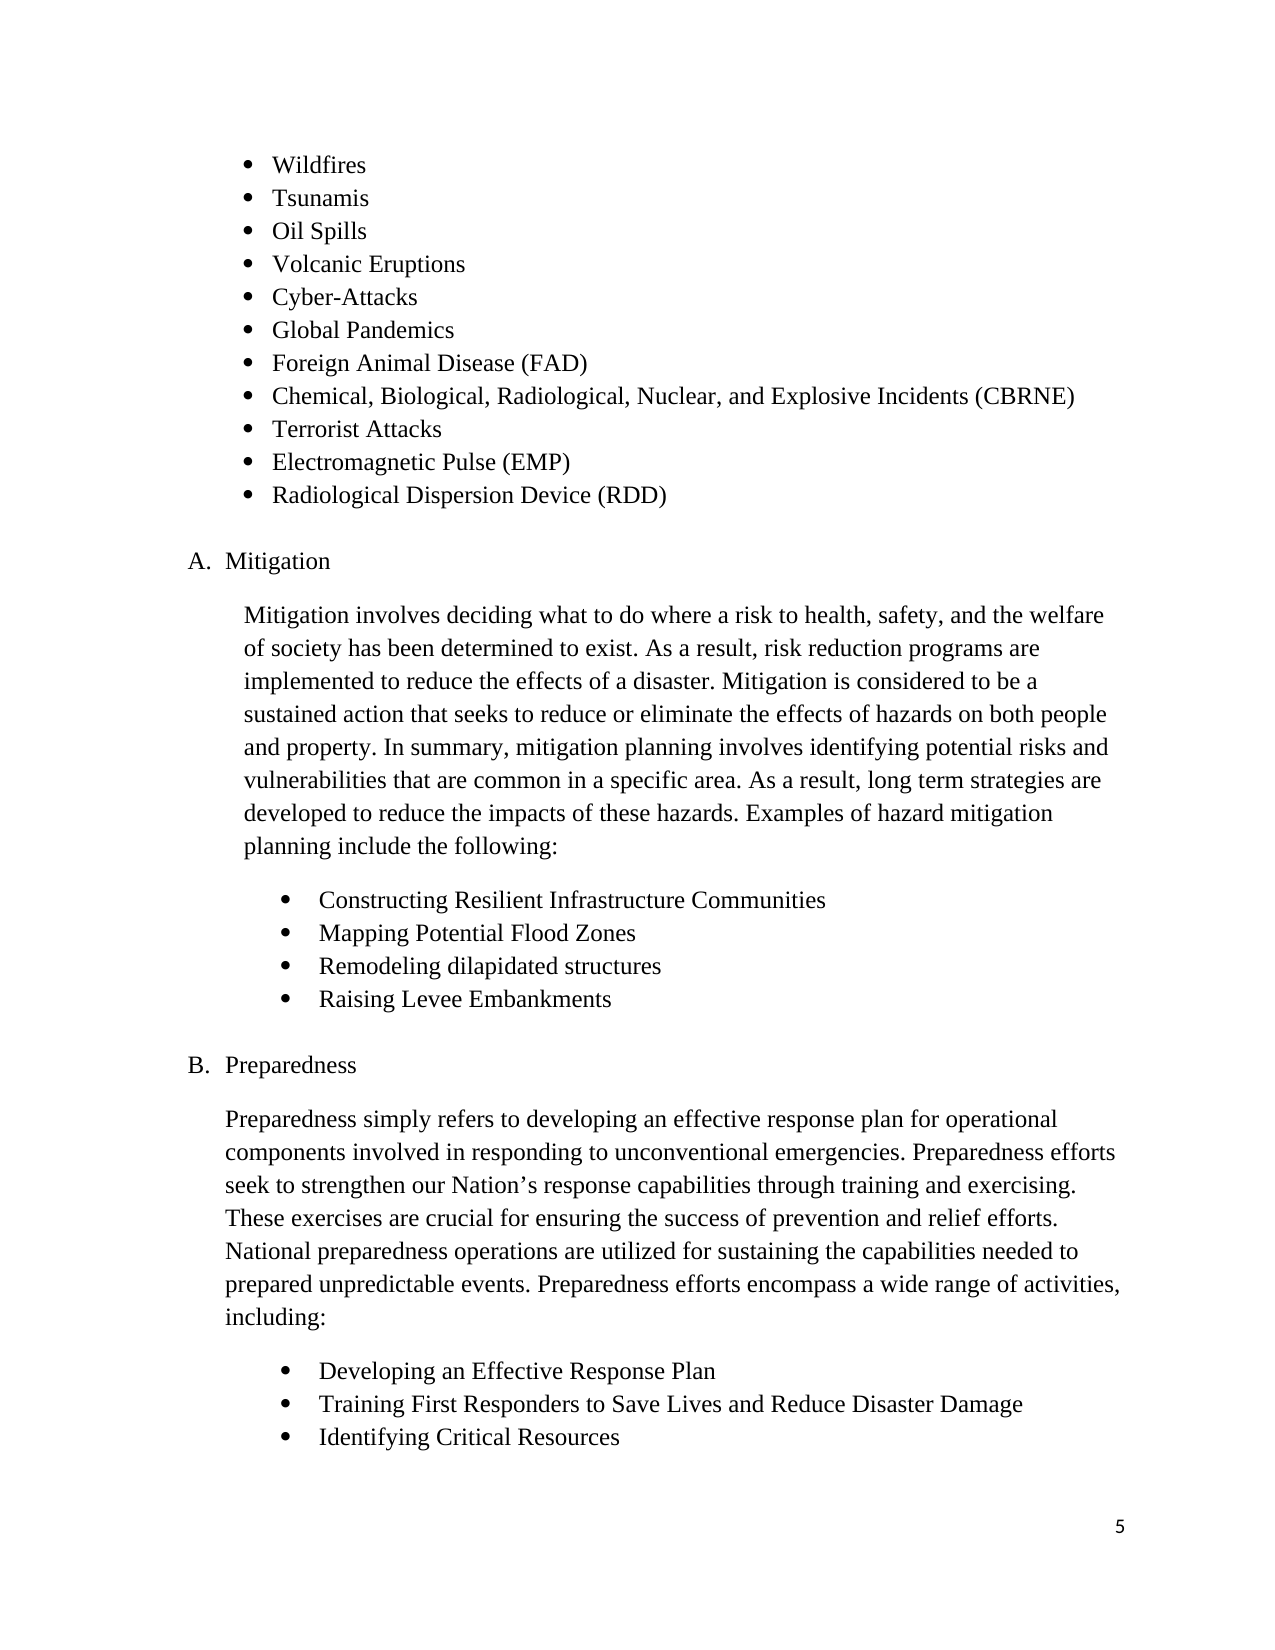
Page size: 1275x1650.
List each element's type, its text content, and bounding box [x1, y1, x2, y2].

list Training First Responders to Save Lives and Reduce Disaster Damage [281, 1389, 1125, 1418]
list Foreign Animal Disease (FAD) [244, 348, 1125, 377]
list Tsunamis [244, 183, 1125, 212]
text Mitigation involves deciding what to do where a risk to health, safety, and the welfare of society has been determined to exist. As a result, risk reduction programs are implemented to reduce the effects of a disaster. Mitigation is considered to be a sustained action that seeks to reduce or eliminate the effects of hazards on both people and property. In summary, mitigation planning involves identifying potential risks and vulnerabilities that are common in a specific area. As a result, long term strategies are developed to reduce the impacts of these hazards. Examples of hazard mitigation planning include the following: [244, 600, 1125, 860]
text Preparedness simply refers to developing an effective response plan for operational components involved in responding to unconventional emergencies. Preparedness efforts seek to strengthen our Nation’s response capabilities through training and exercising. These exercises are crucial for ensuring the success of prevention and relief efforts. National preparedness operations are utilized for sustaining the capabilities needed to prepared unpredictable events. Preparedness efforts encompass a wide range of activities, including: [225, 1104, 1125, 1331]
list Cyber-Attacks [244, 282, 1125, 311]
list Radiological Dispersion Device (RDD) [244, 480, 1125, 509]
list Remodeling dilapidated structures [281, 951, 1125, 980]
list Raising Levee Embankments [281, 984, 1125, 1013]
list Wildfires [244, 150, 1125, 179]
list Chemical, Biological, Radiological, Nuclear, and Explosive Incidents (CBRNE) [244, 381, 1125, 410]
list Identifying Critical Resources [281, 1422, 1125, 1451]
list Global Pandemics [244, 315, 1125, 344]
list Constructing Resilient Infrastructure Communities [281, 885, 1125, 914]
list Mapping Potential Flood Zones [281, 918, 1125, 947]
list Developing an Effective Response Plan [281, 1356, 1125, 1385]
list Terrorist Attacks [244, 414, 1125, 443]
list Electromagnetic Pulse (EMP) [244, 447, 1125, 476]
list Oil Spills [244, 216, 1125, 245]
list Volcanic Eruptions [244, 249, 1125, 278]
list Preparedness [187, 1050, 1125, 1079]
list Mitigation [187, 546, 1125, 575]
